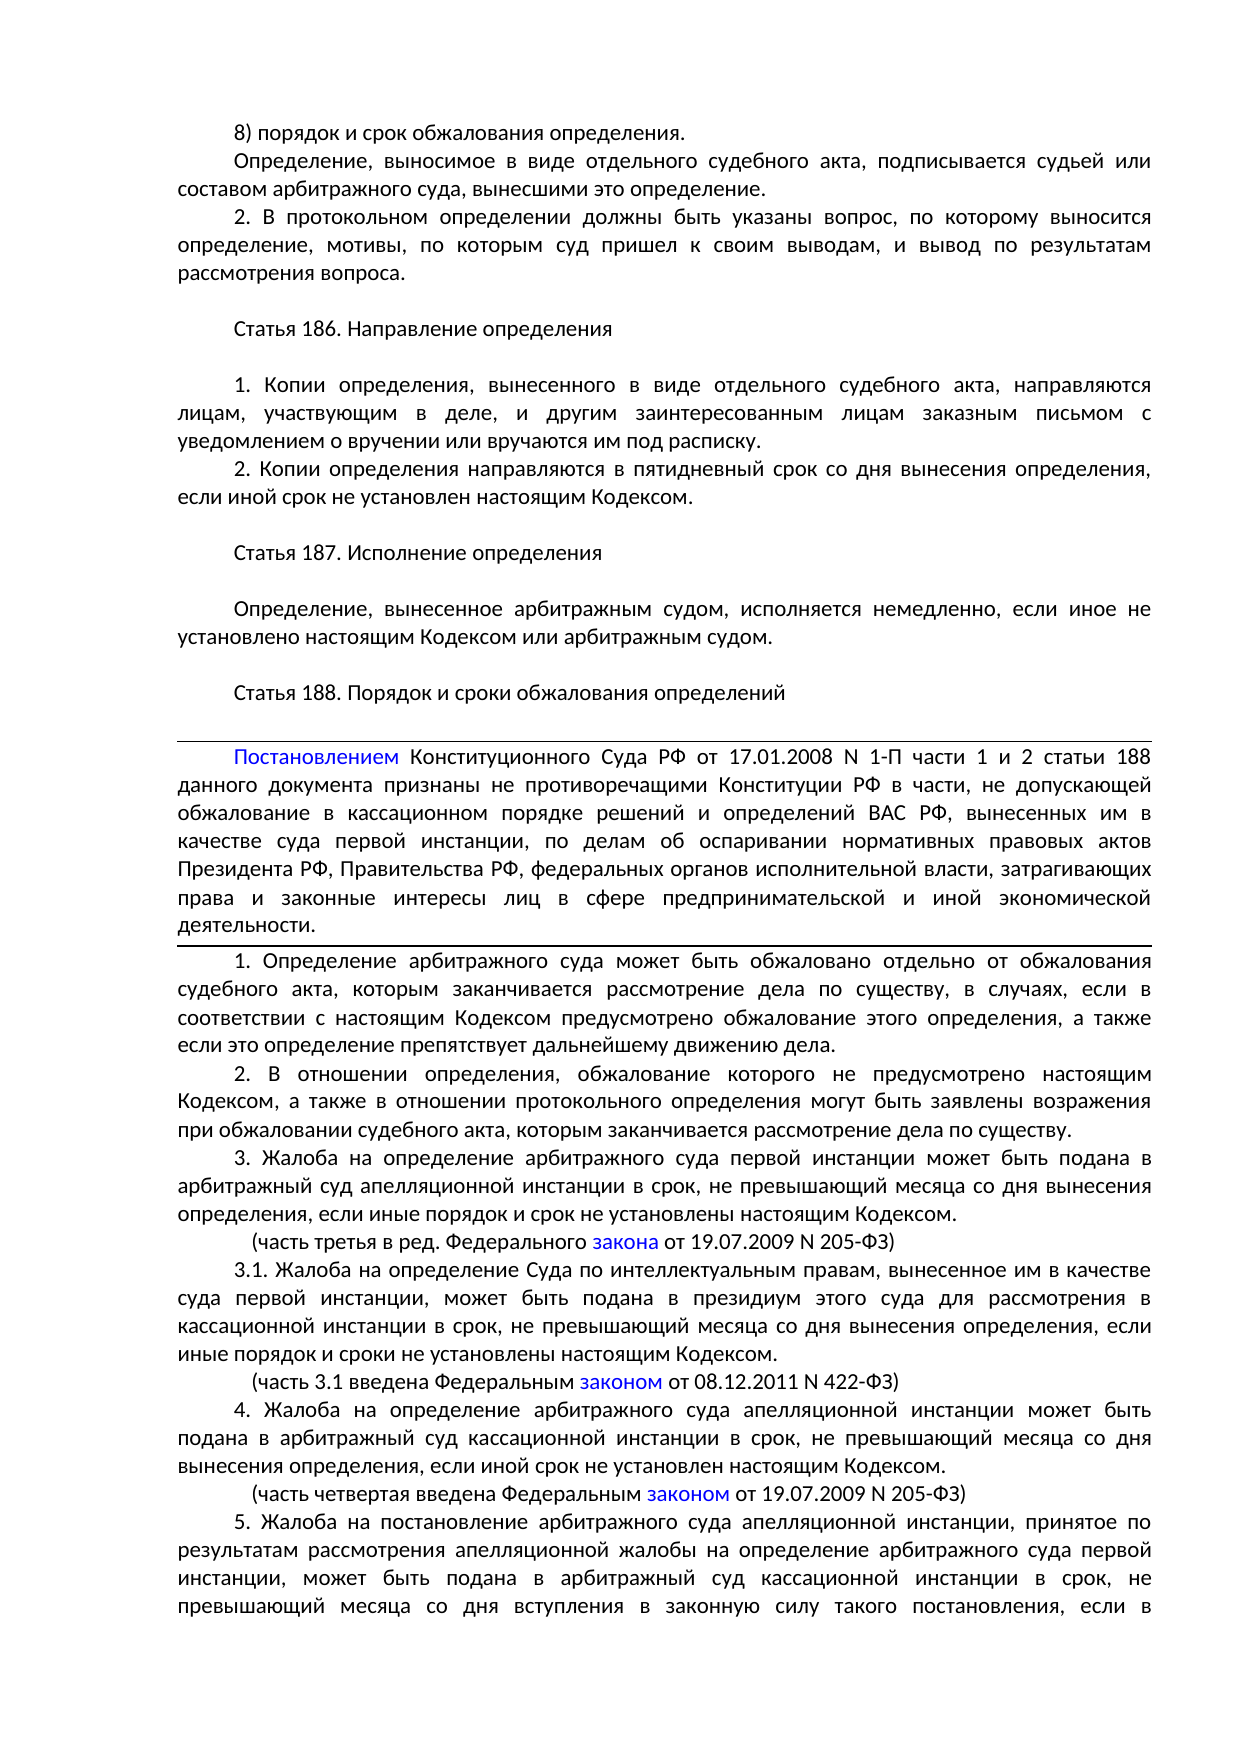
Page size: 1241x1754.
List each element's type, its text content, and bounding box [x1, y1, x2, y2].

text 1. Определение арбитражного суда может быть обжаловано отдельно от обжалования судебного акта, которым заканчивается рассмотрение дела по существу, в случаях, если в соответствии с настоящим Кодексом предусмотрено обжалование этого определения, а также если это определение препятствует дальнейшему движению дела. [177, 947, 1152, 1059]
text 4. Жалоба на определение арбитражного суда апелляционной инстанции может быть подана в арбитражный суд кассационной инстанции в срок, не превышающий месяца со дня вынесения определения, если иной срок не установлен настоящим Кодексом. [177, 1395, 1152, 1479]
text 2. В отношении определения, обжалование которого не предусмотрено настоящим Кодексом, а также в отношении протокольного определения могут быть заявлены возражения при обжаловании судебного акта, которым заканчивается рассмотрение дела по существу. [177, 1059, 1152, 1143]
text Определение, выносимое в виде отдельного судебного акта, подписывается судьей или составом арбитражного суда, вынесшими это определение. [177, 146, 1152, 202]
text 2. В протокольном определении должны быть указаны вопрос, по которому выносится определение, мотивы, по которым суд пришел к своим выводам, и вывод по результатам рассмотрения вопроса. [177, 202, 1152, 286]
text (часть третья в ред. Федерального закона от 19.07.2009 N 205-ФЗ) [177, 1227, 1152, 1255]
text 1. Копии определения, вынесенного в виде отдельного судебного акта, направляются лицам, участвующим в деле, и другим заинтересованным лицам заказным письмом с уведомлением о вручении или вручаются им под расписку. [177, 370, 1152, 454]
text Статья 188. Порядок и сроки обжалования определений [177, 678, 1152, 707]
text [177, 1507, 1152, 1619]
text Статья 187. Исполнение определения [177, 538, 1152, 566]
text Статья 186. Направление определения [177, 314, 1152, 342]
text Определение, вынесенное арбитражным судом, исполняется немедленно, если иное не установлено настоящим Кодексом или арбитражным судом. [177, 594, 1152, 651]
text 3. Жалоба на определение арбитражного суда первой инстанции может быть подана в арбитражный суд апелляционной инстанции в срок, не превышающий месяца со дня вынесения определения, если иные порядок и срок не установлены настоящим Кодексом. [177, 1143, 1152, 1227]
text (часть 3.1 введена Федеральным законом от 08.12.2011 N 422-ФЗ) [177, 1367, 1152, 1395]
text Постановлением Конституционного Суда РФ от 17.01.2008 N 1-П части 1 и 2 статьи 188 данного документа признаны не противоречащими Конституции РФ в части, не допускающей обжалование в кассационном порядке решений и определений ВАС РФ, вынесенных им в качестве суда первой инстанции, по делам об оспаривании нормативных правовых актов Президента РФ, Правительства РФ, федеральных органов исполнительной власти, затрагивающих права и законные интересы лиц в сфере предпринимательской и иной экономической деятельности. [177, 742, 1152, 939]
text 8) порядок и срок обжалования определения. [177, 118, 1152, 146]
text (часть четвертая введена Федеральным законом от 19.07.2009 N 205-ФЗ) [177, 1479, 1152, 1507]
text 2. Копии определения направляются в пятидневный срок со дня вынесения определения, если иной срок не установлен настоящим Кодексом. [177, 454, 1152, 510]
text 3.1. Жалоба на определение Суда по интеллектуальным правам, вынесенное им в качестве суда первой инстанции, может быть подана в президиум этого суда для рассмотрения в кассационной инстанции в срок, не превышающий месяца со дня вынесения определения, если иные порядок и сроки не установлены настоящим Кодексом. [177, 1255, 1152, 1367]
